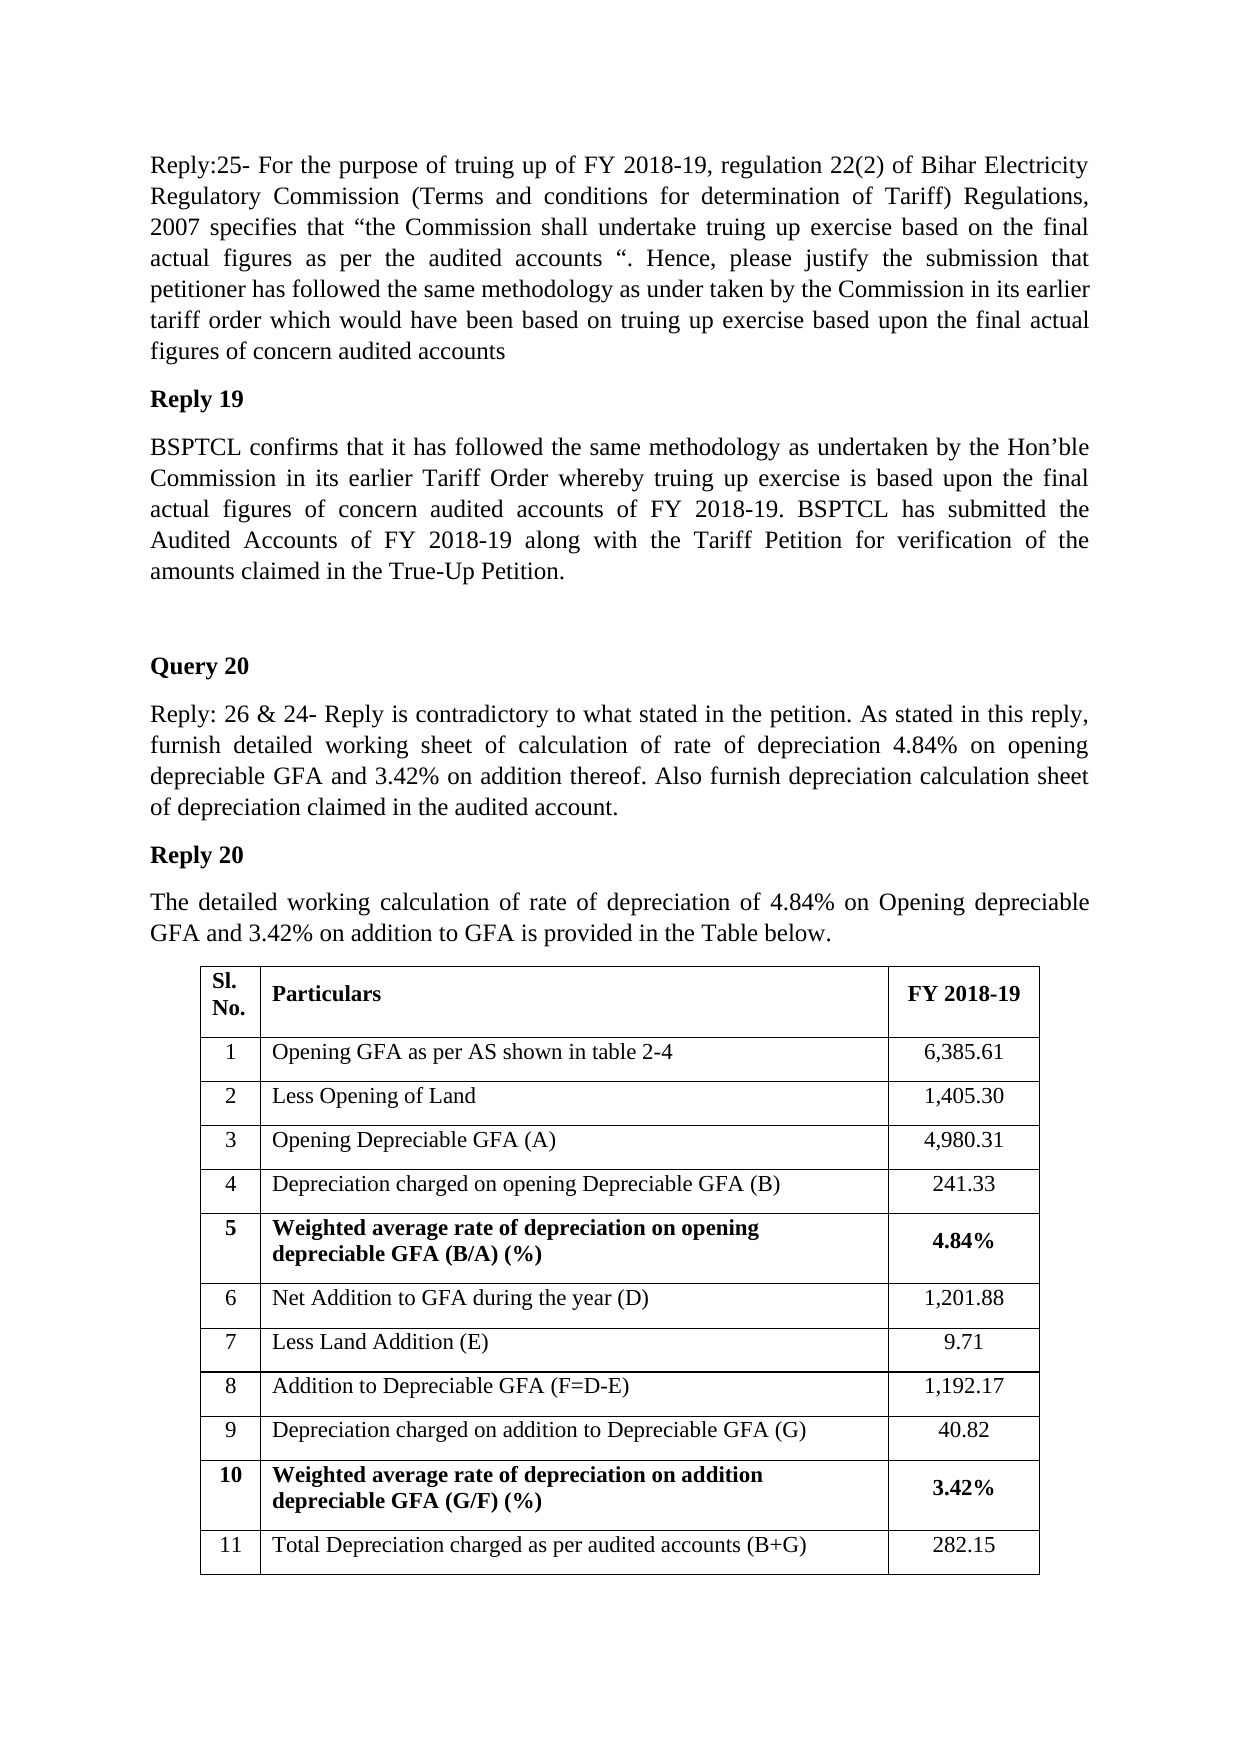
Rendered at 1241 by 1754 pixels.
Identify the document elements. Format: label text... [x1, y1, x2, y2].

table_cell 241.33 [889, 1170, 1039, 1213]
text The detailed working calculation of rate of depreciation of 4.84% on Opening depreciable GFA and 3.42% on addition to GFA is provided in the Table below. [150, 887, 1090, 947]
table_cell Weighted average rate of depreciation on opening depreciable GFA (B/A) (%) [261, 1214, 888, 1283]
text Reply: 26 & 24- Reply is contradictory to what stated in the petition. As stated in this reply, furnish detailed working sheet of calculation of rate of depreciation 4.84% on opening depreciable GFA and 3.42% on addition thereof. Also furnish depreciation calculation sheet of depreciation claimed in the audited account. [150, 699, 1090, 821]
table_cell 6,385.61 [889, 1038, 1039, 1081]
table_cell 5 [201, 1214, 260, 1283]
table_cell Depreciation charged on opening Depreciable GFA (B) [261, 1170, 888, 1213]
text Query 20 [150, 651, 1090, 680]
table_cell Less Land Addition (E) [261, 1329, 888, 1371]
text Reply 20 [150, 840, 1090, 868]
table_cell 2 [201, 1082, 260, 1125]
table_cell 4,980.31 [889, 1126, 1039, 1169]
table_header Sl. No. [201, 967, 260, 1037]
table_cell 10 [201, 1461, 260, 1530]
table_header FY 2018-19 [889, 967, 1039, 1037]
table_cell 1,405.30 [889, 1082, 1039, 1125]
table_cell 1 [201, 1038, 260, 1081]
table_cell 9 [201, 1417, 260, 1459]
table_header Particulars [261, 967, 888, 1037]
table_cell Opening GFA as per AS shown in table 2-4 [261, 1038, 888, 1081]
table_cell 7 [201, 1329, 260, 1371]
table_cell 6 [201, 1284, 260, 1327]
table_cell 3.42% [889, 1461, 1039, 1530]
table_cell 40.82 [889, 1417, 1039, 1459]
table_cell 3 [201, 1126, 260, 1169]
table_cell Addition to Depreciable GFA (F=D-E) [261, 1373, 888, 1416]
table_cell Less Opening of Land [261, 1082, 888, 1125]
table_cell Depreciation charged on addition to Depreciable GFA (G) [261, 1417, 888, 1459]
text Reply 19 [150, 384, 1090, 413]
table_cell 282.15 [889, 1531, 1039, 1574]
table_cell 8 [201, 1373, 260, 1416]
text Reply:25- For the purpose of truing up of FY 2018-19, regulation 22(2) of Bihar Electricity Regulatory Commission (Terms and conditions for determination of Tariff) Regulations, 2007 specifies that “the Commission shall undertake truing up exercise based on the final actual figures as per the audited accounts “. Hence, please justify the submission that petitioner has followed the same methodology as under taken by the Commission in its earlier tariff order which would have been based on truing up exercise based upon the final actual figures of concern audited accounts [150, 150, 1090, 365]
table_cell 4 [201, 1170, 260, 1213]
table_cell Weighted average rate of depreciation on addition depreciable GFA (G/F) (%) [261, 1461, 888, 1530]
table_cell 1,192.17 [889, 1373, 1039, 1416]
table_cell Total Depreciation charged as per audited accounts (B+G) [261, 1531, 888, 1574]
table_cell 1,201.88 [889, 1284, 1039, 1327]
table_cell 4.84% [889, 1214, 1039, 1283]
table_cell 9.71 [889, 1329, 1039, 1371]
text BSPTCL confirms that it has followed the same methodology as undertaken by the Hon’ble Commission in its earlier Tariff Order whereby truing up exercise is based upon the final actual figures of concern audited accounts of FY 2018-19. BSPTCL has submitted the Audited Accounts of FY 2018-19 along with the Tariff Petition for verification of the amounts claimed in the True-Up Petition. [150, 432, 1090, 584]
table_cell Opening Depreciable GFA (A) [261, 1126, 888, 1169]
table_cell 11 [201, 1531, 260, 1574]
table_cell Net Addition to GFA during the year (D) [261, 1284, 888, 1327]
